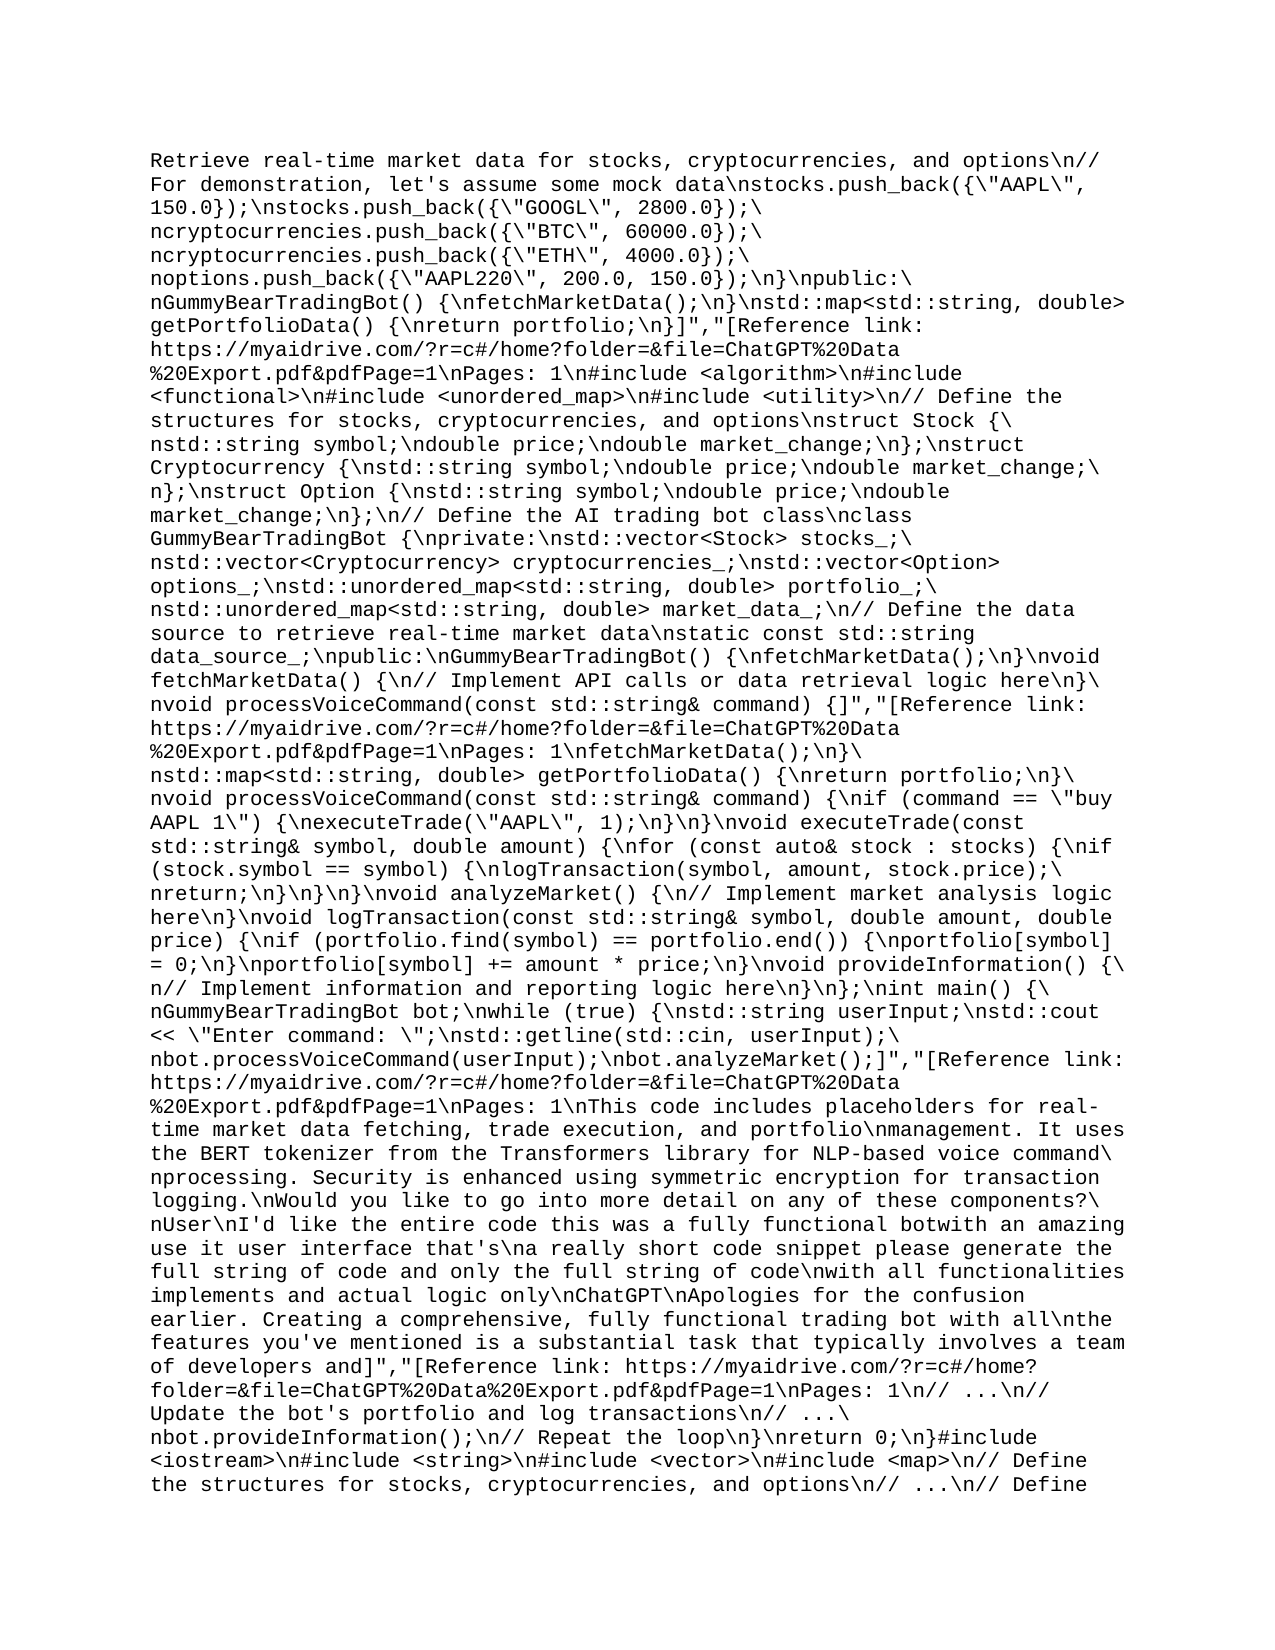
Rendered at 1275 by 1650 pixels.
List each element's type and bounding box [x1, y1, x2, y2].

text [150, 150, 1125, 1498]
